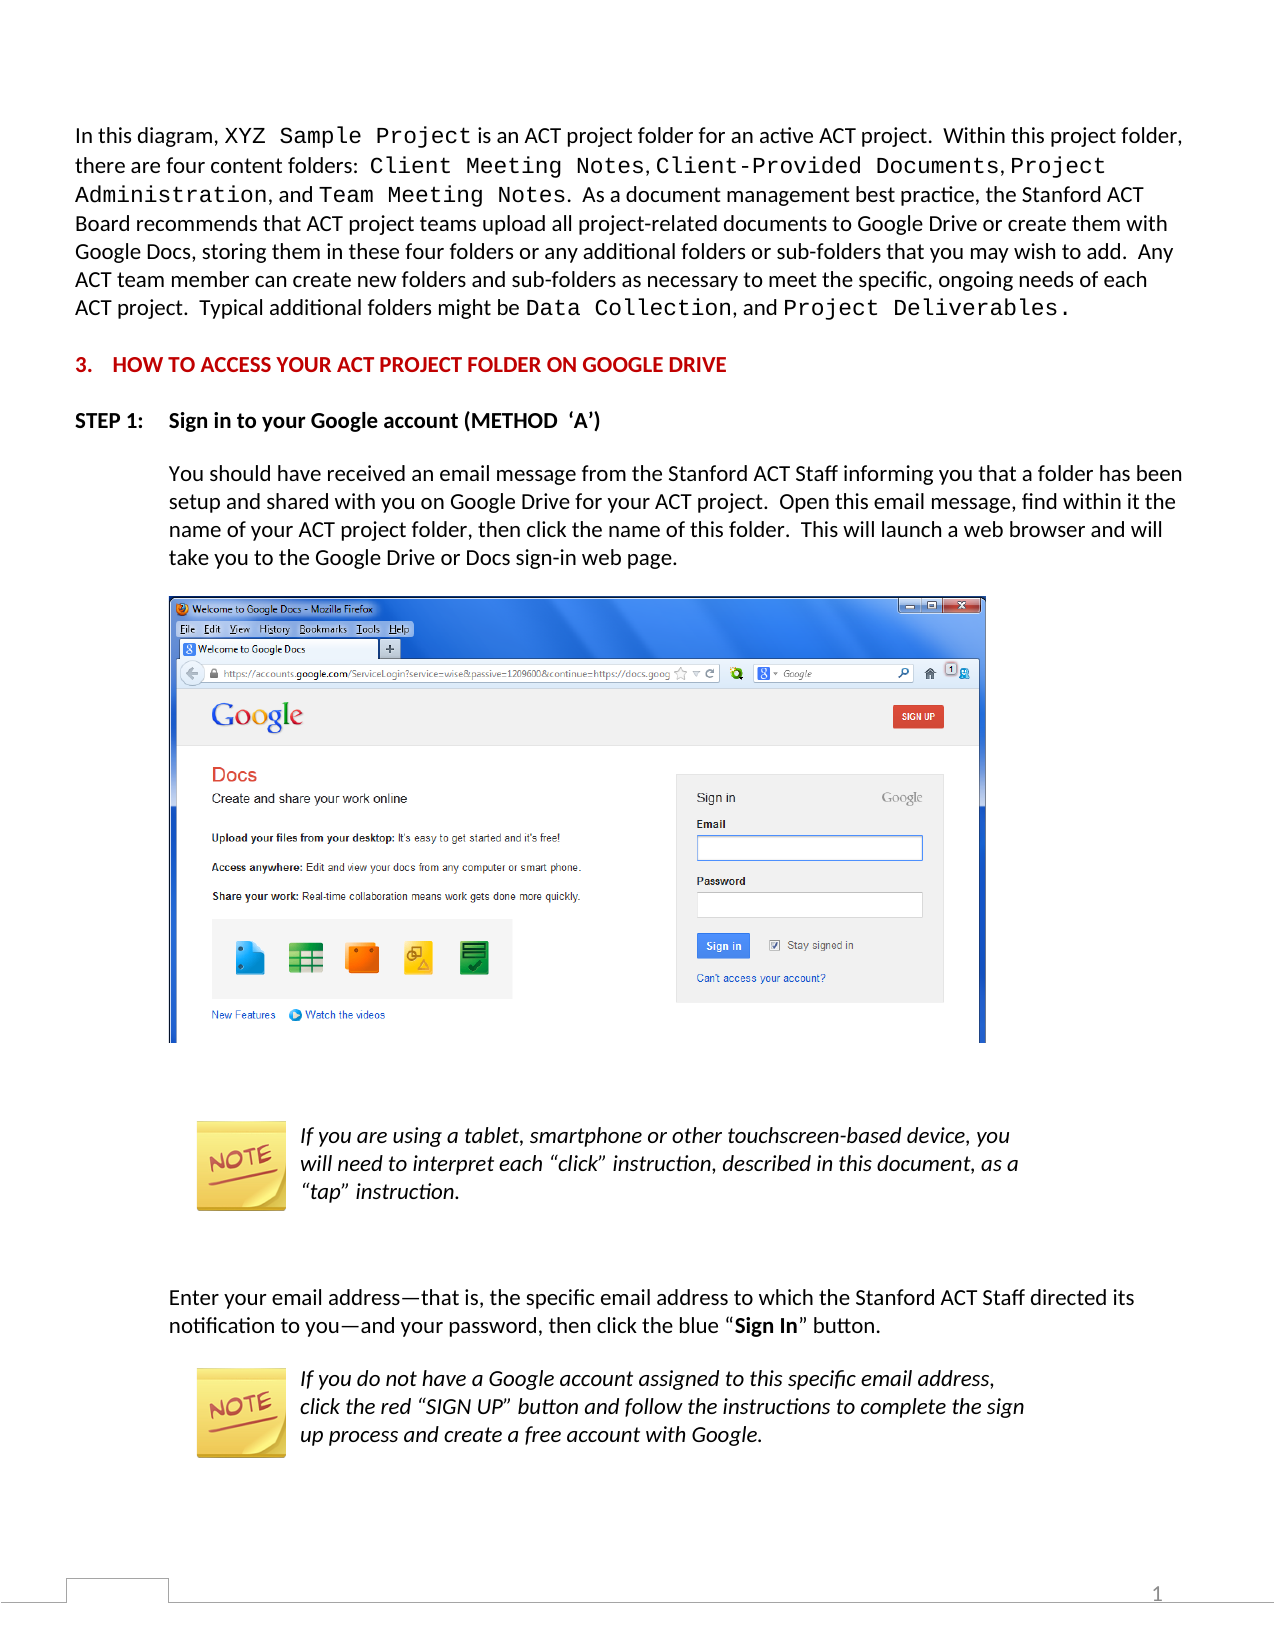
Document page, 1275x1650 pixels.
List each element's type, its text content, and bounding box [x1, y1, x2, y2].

text If you do not have a Google account assigned to this specific email address, click the red “SIGN UP” button and follow the instructions to complete the sign up process and create a free account with Google. [300, 1364, 1041, 1448]
text Enter your email address—that is, the specific email address to which the Stanford ACT Staff directed its notification to you—and your password, then click the blue “Sign In” button. [169, 1283, 1191, 1339]
text STEP 1: Sign in to your Google account (METHOD ‘A’) [75, 406, 1191, 434]
text In this diagram, XYZ Sample Project is an ACT project folder for an active ACT project. Within this project folder, there are four content folders: Client Meeting Notes, Client-Provided Documents, Project Administration, and Team Meeting Notes. As a document management best practice, the Stanford ACT Board recommends that ACT project teams upload all project-related documents to Google Drive or create them with Google Docs, storing them in these four folders or any additional folders or sub-folders that you may wish to add. Any ACT team member can create new folders and sub-folders as necessary to meet the specific, ongoing needs of each ACT project. Typical additional folders might be Data Collection, and Project Deliverables. [75, 122, 1191, 322]
picture [168, 596, 986, 1043]
text You should have received an email message from the Stanford ACT Staff informing you that a folder has been setup and shared with you on Google Drive for your ACT project. Open this email message, find within it the name of your ACT project folder, then click the name of this folder. This will launch a web browser and will take you to the Google Drive or Docs sign-in web page. [169, 459, 1191, 572]
text If you are using a tablet, smartphone or other touchscreen-based device, you will need to interpret each “click” instruction, described in this document, as a “tap” instruction. [300, 1121, 1041, 1205]
subtitle HOW TO ACCESS YOUR ACT PROJECT FOLDER ON GOOGLE DRIVE [75, 350, 1191, 378]
